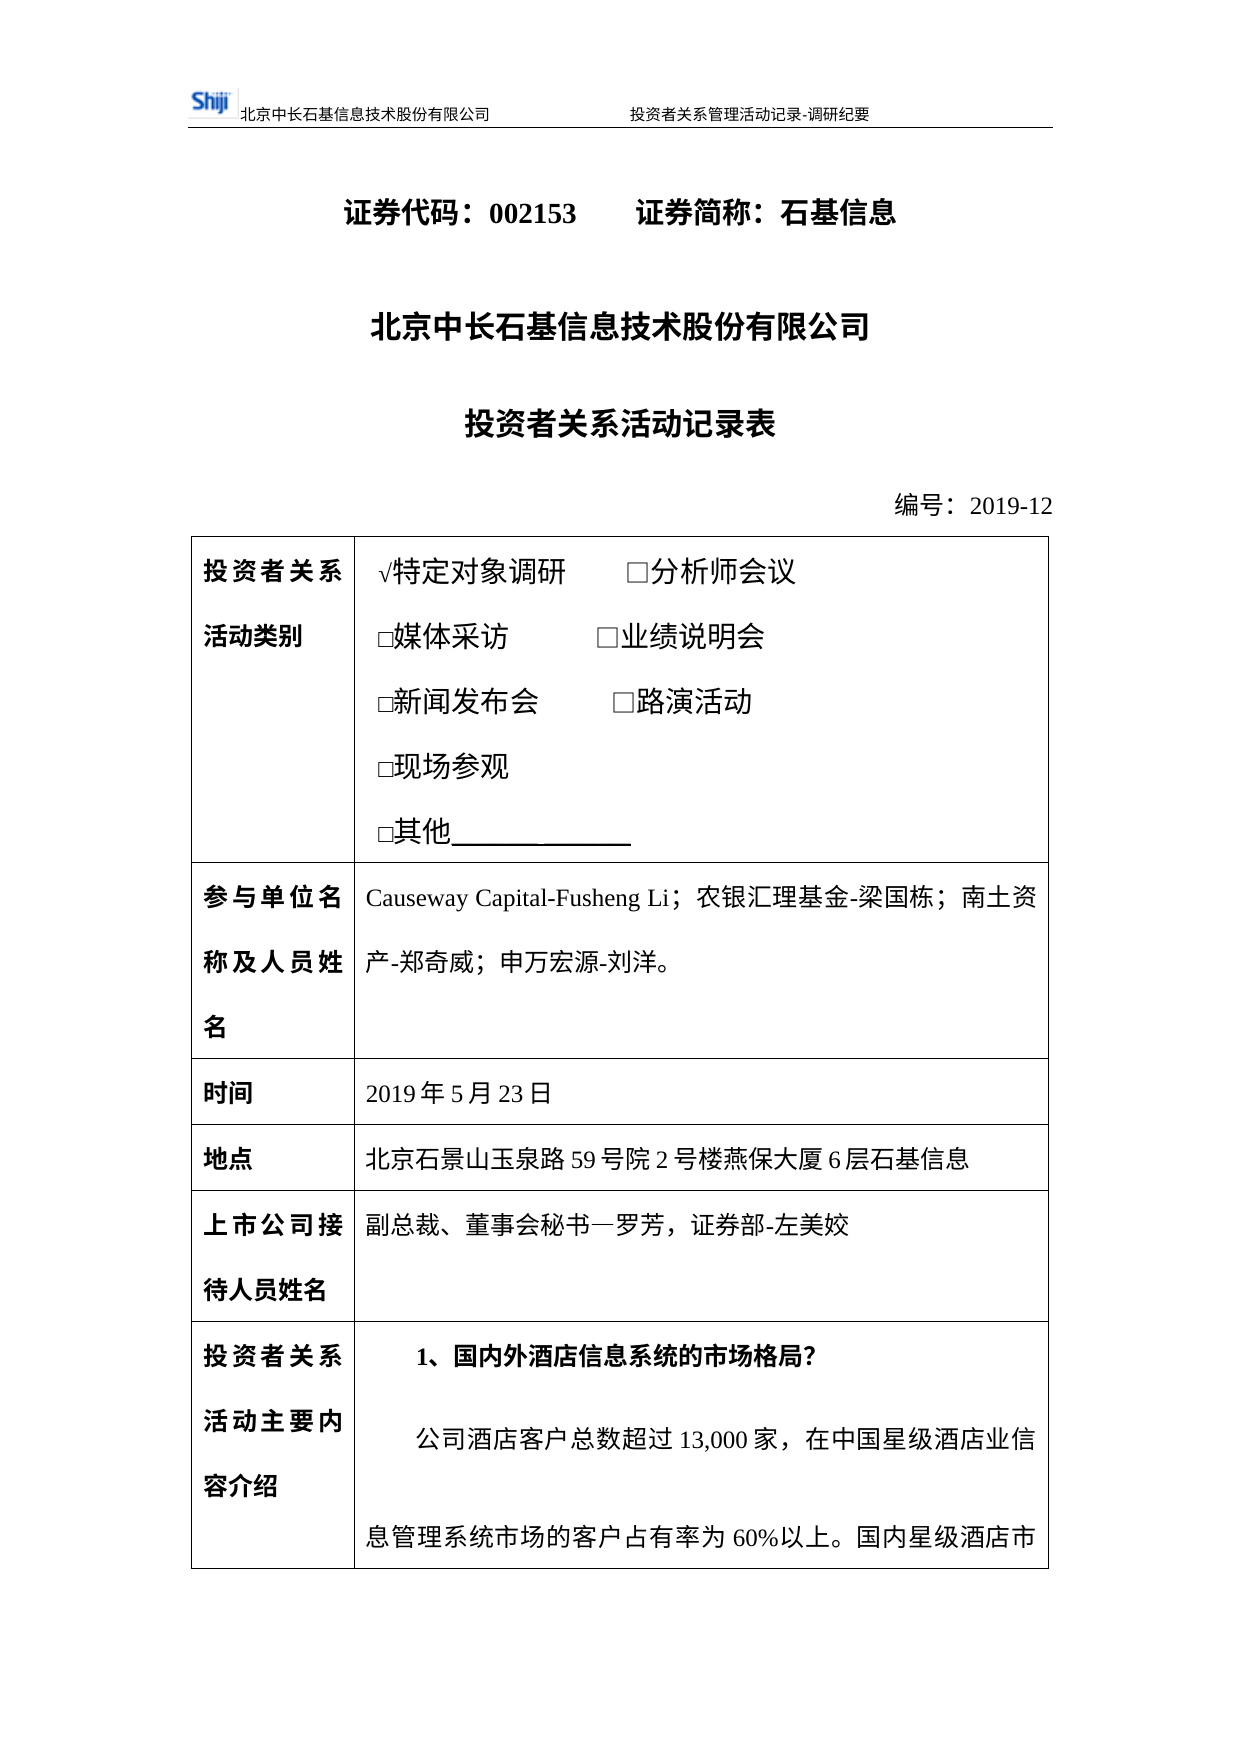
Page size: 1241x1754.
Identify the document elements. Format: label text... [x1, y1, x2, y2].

table_cell 参与单位名称及人员姓名 [192, 863, 354, 1058]
table_cell 副总裁、董事会秘书—罗芳，证券部-左美姣 [355, 1191, 1048, 1321]
table_cell 2019年5月23日 [355, 1059, 1048, 1124]
text 北京中长石基信息技术股份有限公司 [187, 292, 1053, 357]
table_cell 地点 [192, 1125, 354, 1190]
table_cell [355, 1322, 1048, 1568]
picture [187, 88, 240, 120]
table_cell 时间 [192, 1059, 354, 1124]
table_header 投资者关系活动类别 [192, 537, 354, 862]
table_cell 投资者关系活动主要内容介绍 [192, 1322, 354, 1568]
text 投资者关系活动记录表 [187, 389, 1053, 454]
table_cell Causeway Capital-Fusheng Li；农银汇理基金-梁国栋；南土资产-郑奇威；申万宏源-刘洋。 [355, 863, 1048, 1058]
text 编号：2019-12 [187, 471, 1053, 536]
table_cell 北京石景山玉泉路59号院2号楼燕保大厦6层石基信息 [355, 1125, 1048, 1190]
table_header √特定对象调研 □分析师会议 □媒体采访 □业绩说明会 □新闻发布会 □路演活动 □现场参观 □其他________ ________ [355, 537, 1048, 862]
table_cell 上市公司接待人员姓名 [192, 1191, 354, 1321]
text 证券代码：002153 证券简称：石基信息 [187, 178, 1053, 243]
